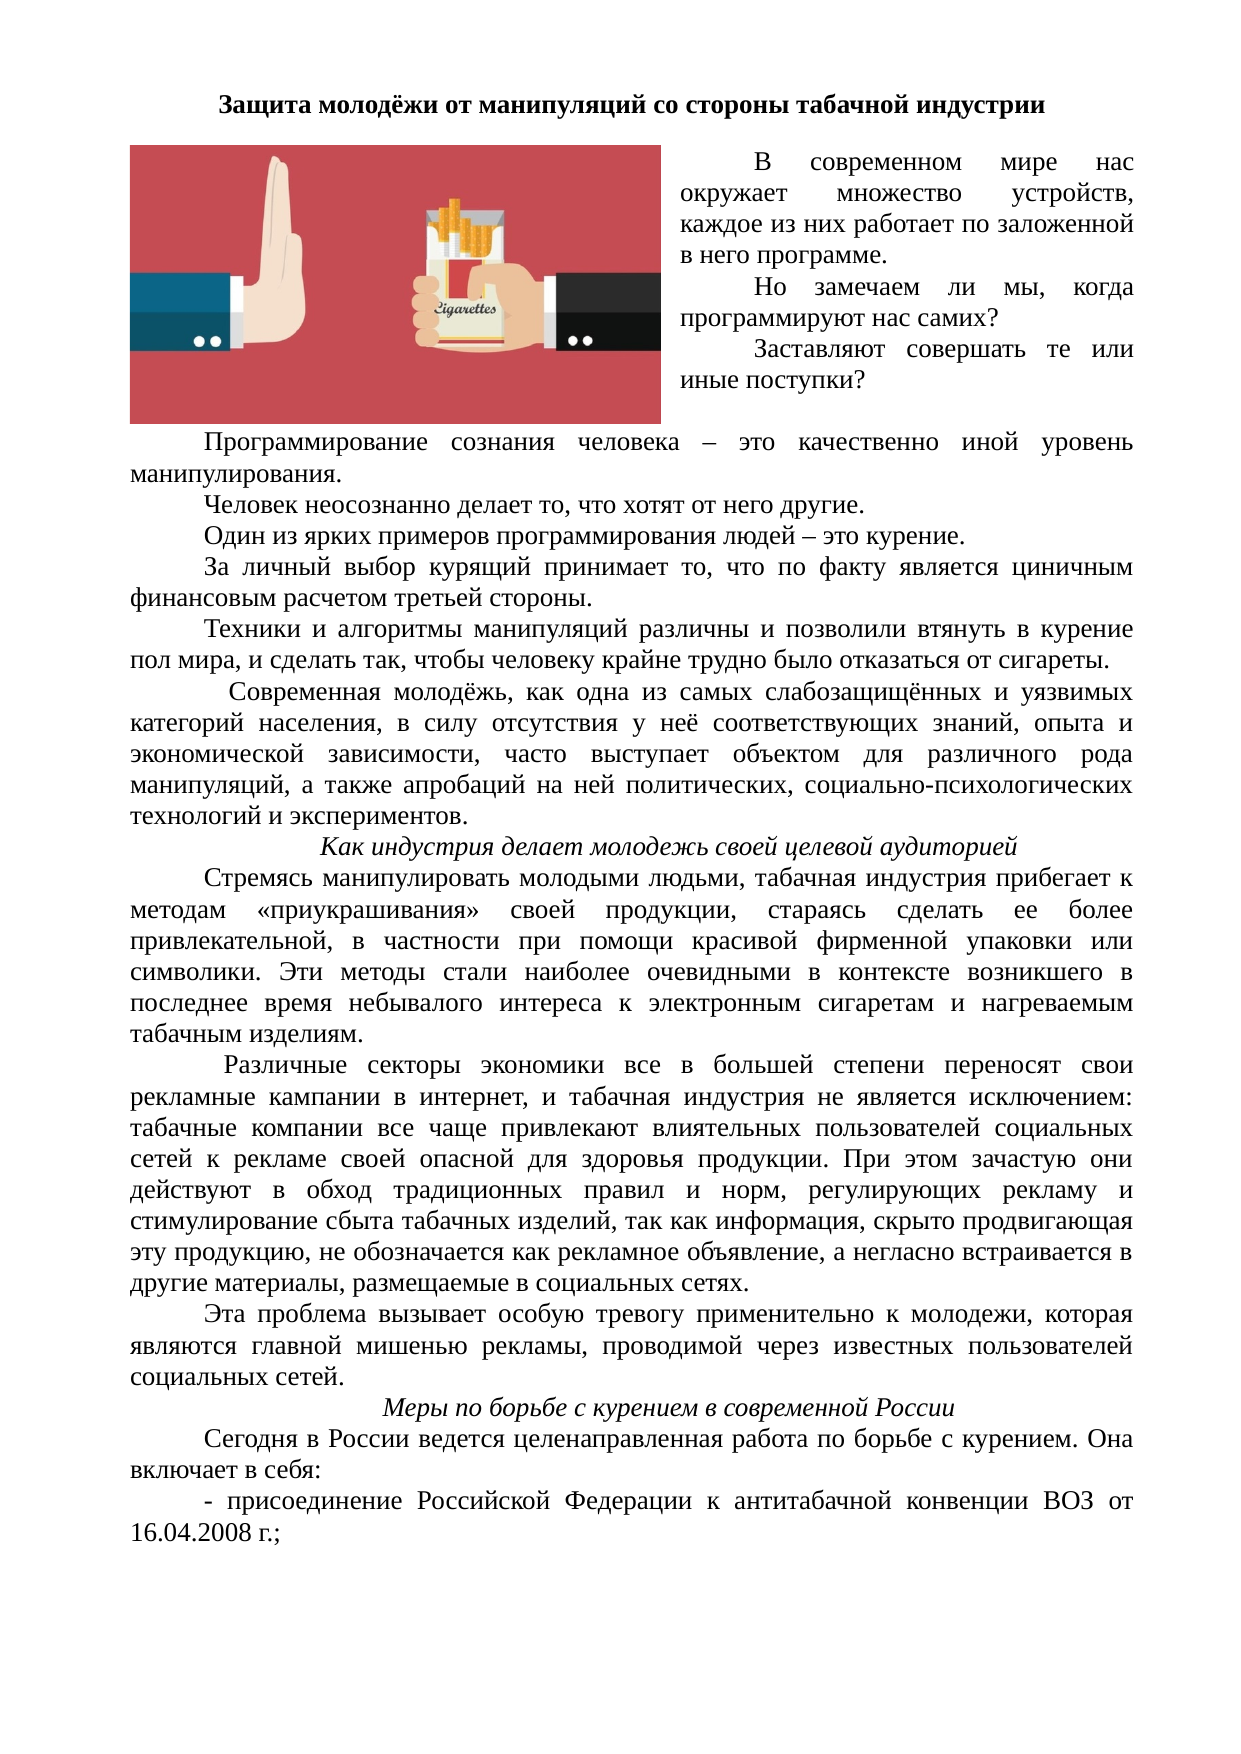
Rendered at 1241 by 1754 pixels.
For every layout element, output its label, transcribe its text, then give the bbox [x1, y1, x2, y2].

text - присоединение Российской Федерации к антитабачной конвенции ВОЗ от 16.04.2008 г.; [130, 1484, 1134, 1547]
text За личный выбор курящий принимает то, что по факту является циничным финансовым расчетом третьей стороны. [130, 550, 1134, 612]
text Техники и алгоритмы манипуляций различны и позволили втянуть в курение пол мира, и сделать так, чтобы человеку крайне трудно было отказаться от сигареты. [130, 612, 1134, 675]
text Стремясь манипулировать молодыми людьми, табачная индустрия прибегает к методам «приукрашивания» своей продукции, стараясь сделать ее более привлекательной, в частности при помощи красивой фирменной упаковки или символики. Эти методы стали наиболее очевидными в контексте возникшего в последнее время небывалого интереса к электронным сигаретам и нагреваемым табачным изделиям. [130, 862, 1134, 1048]
text Заставляют совершать те или иные поступки? [661, 332, 1134, 394]
text Различные секторы экономики все в большей степени переносят свои рекламные кампании в интернет, и табачная индустрия не является исключением: табачные компании все чаще привлекают влиятельных пользователей социальных сетей к рекламе своей опасной для здоровья продукции. При этом зачастую они действуют в обход традиционных правил и норм, регулирующих рекламу и стимулирование сбыта табачных изделий, так как информация, скрыто продвигающая эту продукцию, не обозначается как рекламное объявление, а негласно встраивается в другие материалы, размещаемые в социальных сетях. [130, 1048, 1134, 1298]
text Сегодня в России ведется целенаправленная работа по борьбе с курением. Она включает в себя: [130, 1422, 1134, 1484]
text Как индустрия делает молодежь своей целевой аудиторией [130, 830, 1134, 862]
text Человек неосознанно делает то, что хотят от него другие. [130, 488, 1134, 519]
text Эта проблема вызывает особую тревогу применительно к молодежи, которая являются главной мишенью рекламы, проводимой через известных пользователей социальных сетей. [130, 1298, 1134, 1391]
text Один из ярких примеров программирования людей – это курение. [130, 519, 1134, 550]
text В современном мире нас окружает множество устройств, каждое из них работает по заложенной в него программе. [661, 145, 1134, 270]
picture [129, 145, 661, 424]
text Программирование сознания человека – это качественно иной уровень манипулирования. [130, 426, 1134, 488]
text Меры по борьбе с курением в современной России [130, 1391, 1134, 1422]
text Защита молодёжи от манипуляций со стороны табачной индустрии [130, 89, 1134, 120]
text Современная молодёжь, как одна из самых слабозащищённых и уязвимых категорий населения, в силу отсутствия у неё соответствующих знаний, опыта и экономической зависимости, часто выступает объектом для различного рода манипуляций, а также апробаций на ней политических, социально-психологических технологий и экспериментов. [130, 675, 1134, 830]
text Но замечаем ли мы, когда программируют нас самих? [661, 270, 1134, 332]
